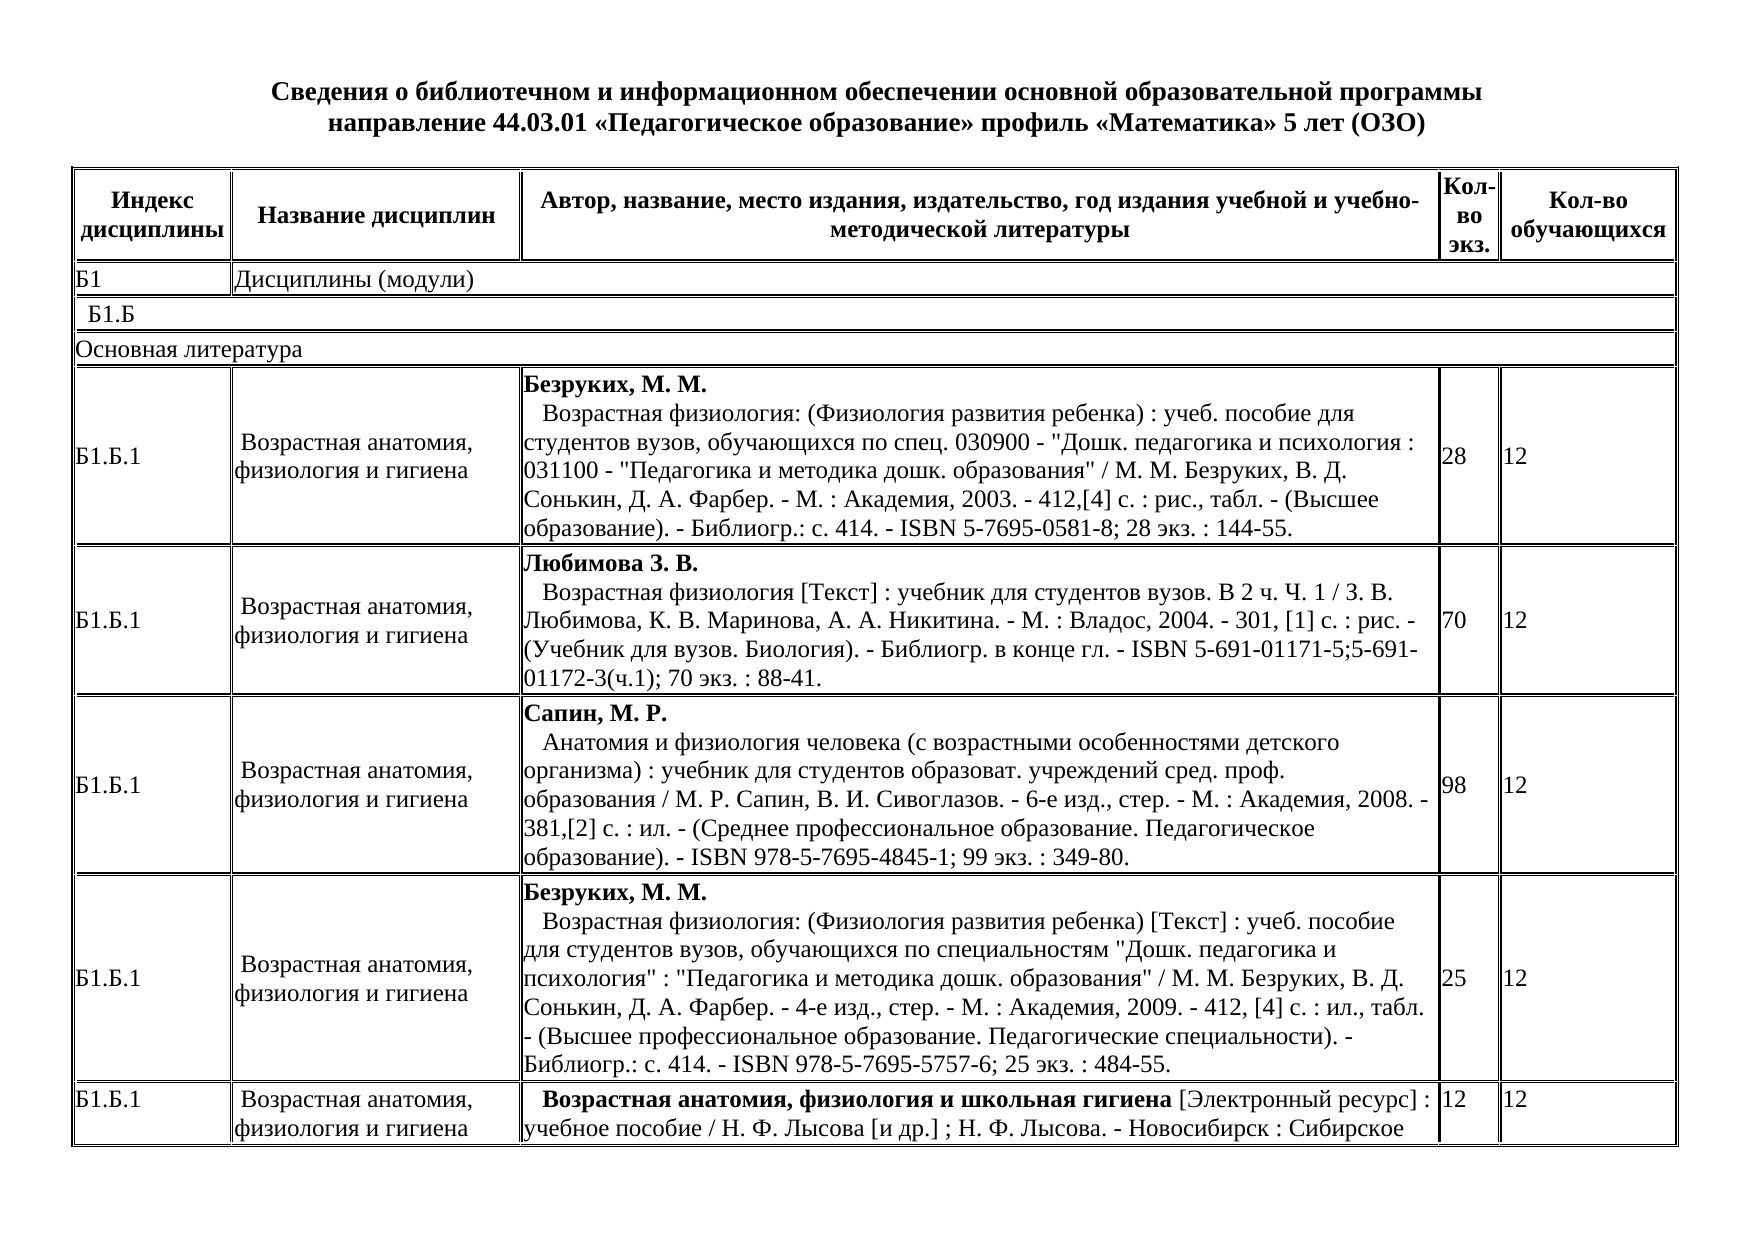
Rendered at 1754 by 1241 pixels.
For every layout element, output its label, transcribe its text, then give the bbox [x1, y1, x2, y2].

table_cell Б1.Б.1 [75, 693, 230, 872]
table_cell 70 [1441, 547, 1498, 693]
table_cell 25 [1441, 876, 1498, 1080]
table_cell 12 [1502, 872, 1676, 1080]
table_cell Безруких, М. М. Возрастная физиология: (Физиология развития ребенка) [Текст] : учеб. пособие для студентов вузов, обучающихся по специальностям "Дошк. педагогика и психология" : "Педагогика и методика дошк. образования" / М. М. Безруких, В. Д. Сонькин, Д. А. Фарбер. - 4-е изд., стер. - М. : Академия, 2009. - 412, [4] c. : ил., табл. - (Высшее профессиональное образование. Педагогические специальности). - Библиогр.: с. 414. - ISBN 978-5-7695-5757-6; 25 экз. : 484-55. [523, 876, 1438, 1080]
table_cell 12 [1439, 1080, 1500, 1144]
table_cell Возрастная анатомия, физиология и гигиена [233, 547, 519, 693]
table_cell 12 [1502, 693, 1676, 872]
table_header Кол-во обучающихся [1500, 170, 1675, 259]
table_cell 28 [1441, 368, 1498, 543]
table_cell Б1.Б.1 [73, 1080, 232, 1144]
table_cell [521, 1083, 1439, 1144]
table_cell Б1.Б.1 [75, 364, 230, 543]
table_cell Б1 [75, 259, 230, 294]
table_cell Возрастная анатомия, физиология и гигиена [233, 697, 519, 872]
table_cell Б1.Б.1 [75, 543, 230, 693]
table_cell Основная литература [75, 329, 1676, 364]
table_cell 12 [1502, 543, 1676, 693]
table_cell 98 [1441, 697, 1498, 872]
table_cell Возрастная анатомия, физиология и гигиена [233, 368, 519, 543]
table_cell Любимова З. В. Возрастная физиология [Текст] : учебник для студентов вузов. В 2 ч. Ч. 1 / З. В. Любимова, К. В. Маринова, А. А. Никитина. - М. : Владос, 2004. - 301, [1] с. : рис. - (Учебник для вузов. Биология). - Библиогр. в конце гл. - ISBN 5-691-01171-5;5-691-01172-3(ч.1); 70 экз. : 88-41. [523, 547, 1438, 693]
table_cell Б1.Б.1 [75, 872, 230, 1080]
table_cell Безруких, М. М. Возрастная физиология: (Физиология развития ребенка) : учеб. пособие для студентов вузов, обучающихся по спец. 030900 - "Дошк. педагогика и психология : 031100 - "Педагогика и методика дошк. образования" / М. М. Безруких, В. Д. Сонькин, Д. А. Фарбер. - М. : Академия, 2003. - 412,[4] с. : рис., табл. - (Высшее образование). - Библиогр.: с. 414. - ISBN 5-7695-0581-8; 28 экз. : 144-55. [523, 368, 1438, 543]
table_cell 12 [1500, 1080, 1677, 1144]
table_cell 12 [1502, 364, 1676, 543]
table_header Кол-во экз. [1439, 168, 1500, 259]
table_header Название дисциплин [232, 168, 521, 259]
table_cell Сапин, М. Р. Анатомия и физиология человека (с возрастными особенностями детского организма) : учебник для студентов образоват. учреждений сред. проф. образования / М. Р. Сапин, В. И. Сивоглазов. - 6-е изд., стер. - М. : Академия, 2008. - 381,[2] с. : ил. - (Среднее профессиональное образование. Педагогическое образование). - ISBN 978-5-7695-4845-1; 99 экз. : 349-80. [523, 697, 1438, 872]
table_header Индекс дисциплины [75, 170, 232, 259]
table_cell Возрастная анатомия, физиология и гигиена [233, 876, 519, 1080]
text Сведения о библиотечном и информационном обеспечении основной образовательной программы направление 44.03.01 «Педагогическое образование» профиль «Математика» 5 лет (ОЗО) [75, 75, 1679, 137]
table_cell Дисциплины (модули) [233, 259, 1676, 294]
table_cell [232, 1080, 521, 1144]
table_header Автор, название, место издания, издательство, год издания учебной и учебно-методической литературы [521, 168, 1439, 259]
table_cell Б1.Б [75, 294, 1676, 329]
